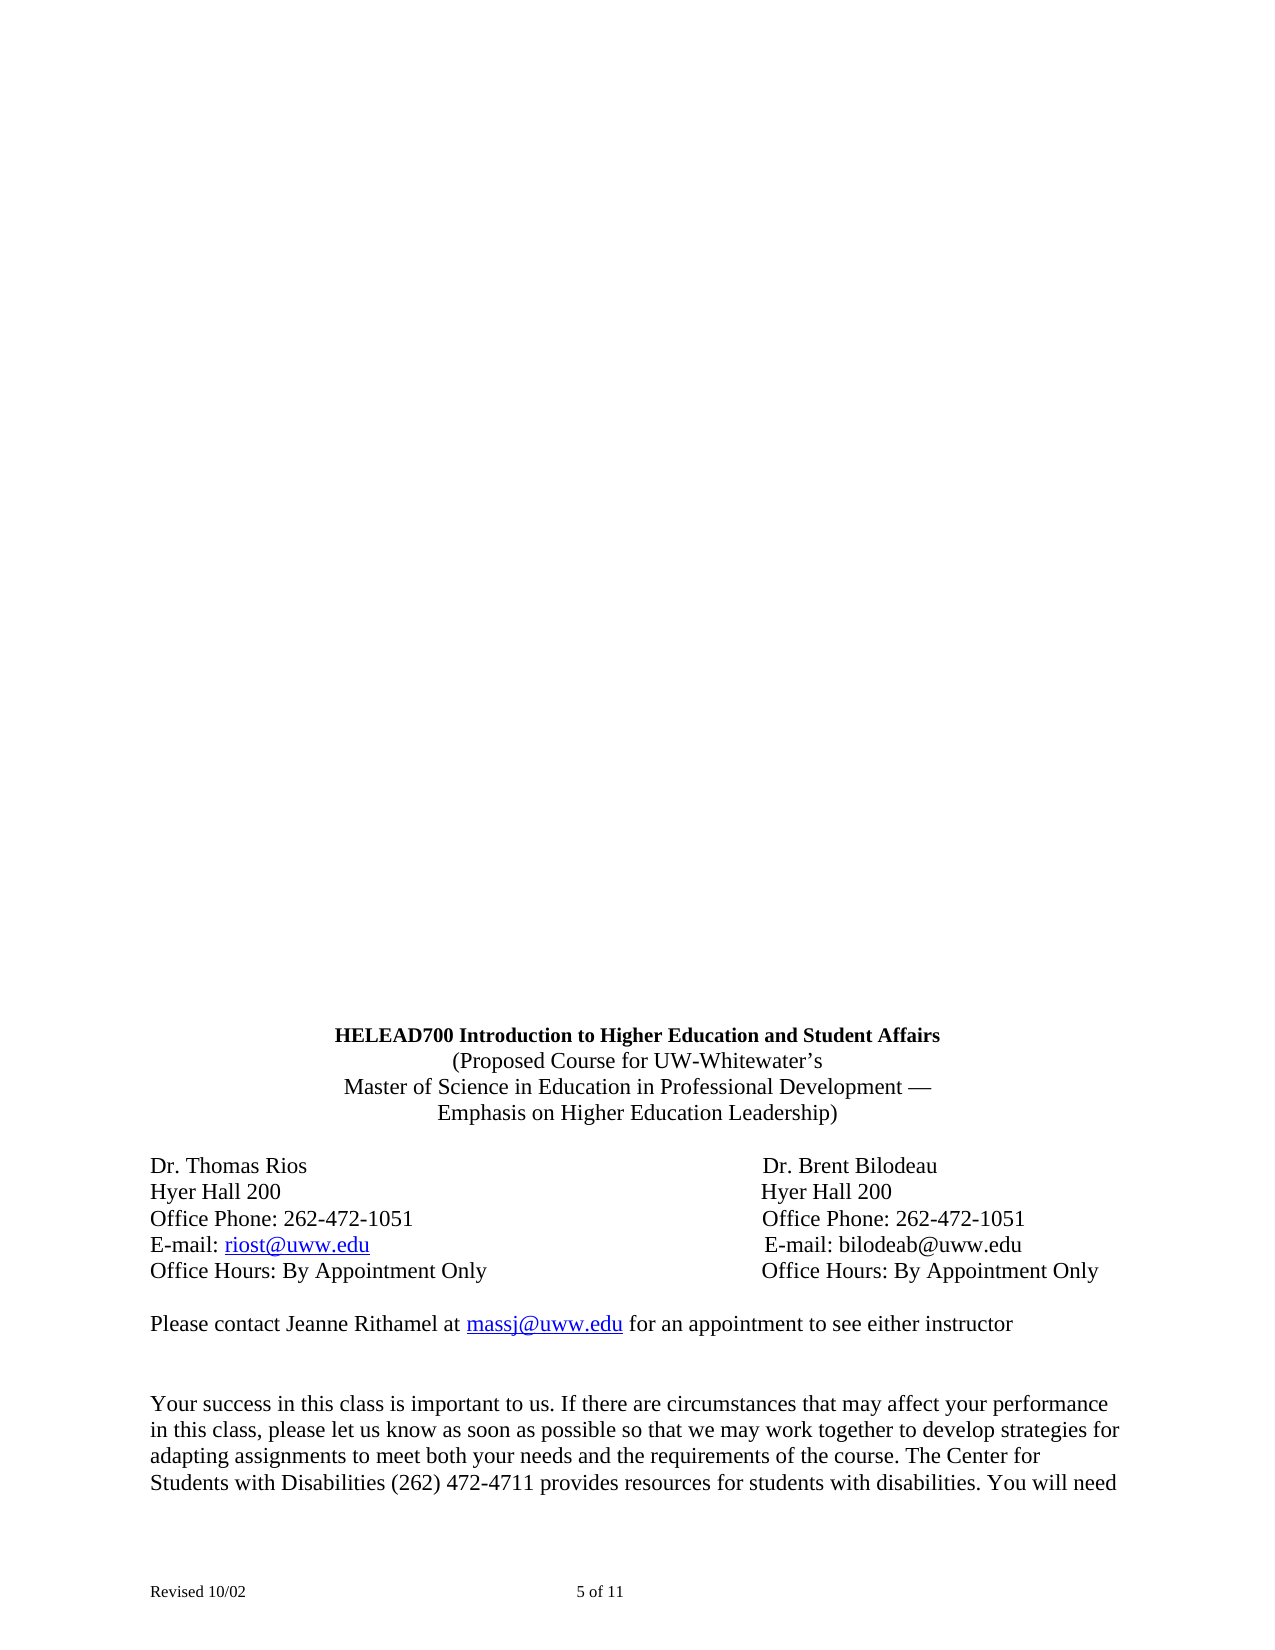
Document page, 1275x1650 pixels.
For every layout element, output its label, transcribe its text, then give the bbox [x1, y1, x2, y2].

text Emphasis on Higher Education Leadership) [150, 1099, 1125, 1126]
text E-mail: riost@uww.edu E-mail: bilodeab@uww.edu [150, 1231, 1125, 1257]
text Dr. Thomas Rios Dr. Brent Bilodeau [150, 1152, 1125, 1178]
text Office Hours: By Appointment Only Office Hours: By Appointment Only [150, 1257, 1125, 1284]
text Office Phone: 262-472-1051 Office Phone: 262-472-1051 [150, 1205, 1125, 1231]
text Please contact Jeanne Rithamel at massj@uww.edu for an appointment to see either instructor [150, 1310, 1125, 1337]
text HELEAD700 Introduction to Higher Education and Student Affairs [150, 1023, 1125, 1047]
text Master of Science in Education in Professional Development — [150, 1073, 1125, 1099]
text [150, 1390, 1125, 1495]
text Hyer Hall 200 Hyer Hall 200 [150, 1178, 1125, 1205]
text (Proposed Course for UW-Whitewater’s [150, 1047, 1125, 1073]
